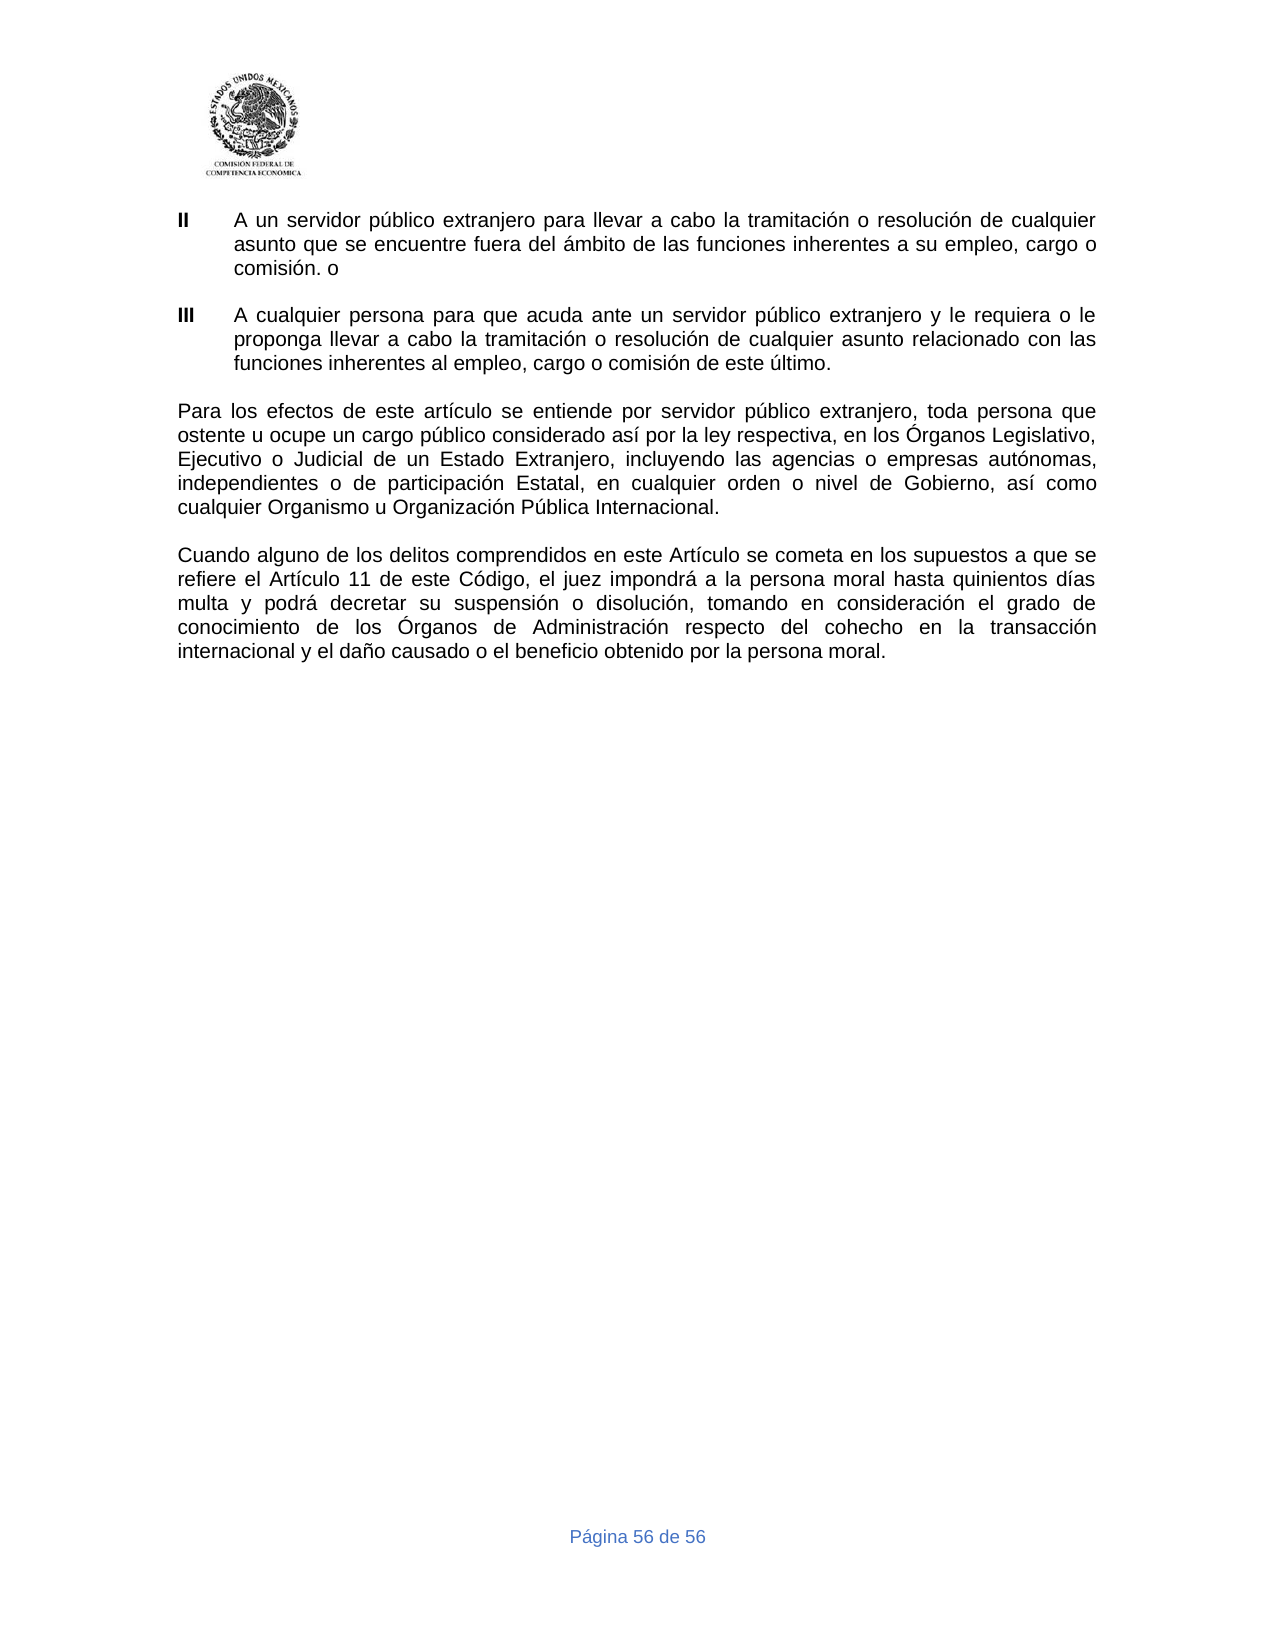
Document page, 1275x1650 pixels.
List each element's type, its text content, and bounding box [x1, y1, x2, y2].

picture [188, 73, 322, 179]
text Cuando alguno de los delitos comprendidos en este Artículo se cometa en los supuestos a que se refiere el Artículo 11 de este Código, el juez impondrá a la persona moral hasta quinientos días multa y podrá decretar su suspensión o disolución, tomando en consideración el grado de conocimiento de los Órganos de Administración respecto del cohecho en la transacción internacional y el daño causado o el beneficio obtenido por la persona moral. [177, 543, 1098, 663]
list A un servidor público extranjero para llevar a cabo la tramitación o resolución de cualquier asunto que se encuentre fuera del ámbito de las funciones inherentes a su empleo, cargo o comisión. o [177, 207, 1098, 279]
text Para los efectos de este artículo se entiende por servidor público extranjero, toda persona que ostente u ocupe un cargo público considerado así por la ley respectiva, en los Órganos Legislativo, Ejecutivo o Judicial de un Estado Extranjero, incluyendo las agencias o empresas autónomas, independientes o de participación Estatal, en cualquier orden o nivel de Gobierno, así como cualquier Organismo u Organización Pública Internacional. [177, 399, 1098, 519]
list A cualquier persona para que acuda ante un servidor público extranjero y le requiera o le proponga llevar a cabo la tramitación o resolución de cualquier asunto relacionado con las funciones inherentes al empleo, cargo o comisión de este último. [177, 303, 1098, 375]
